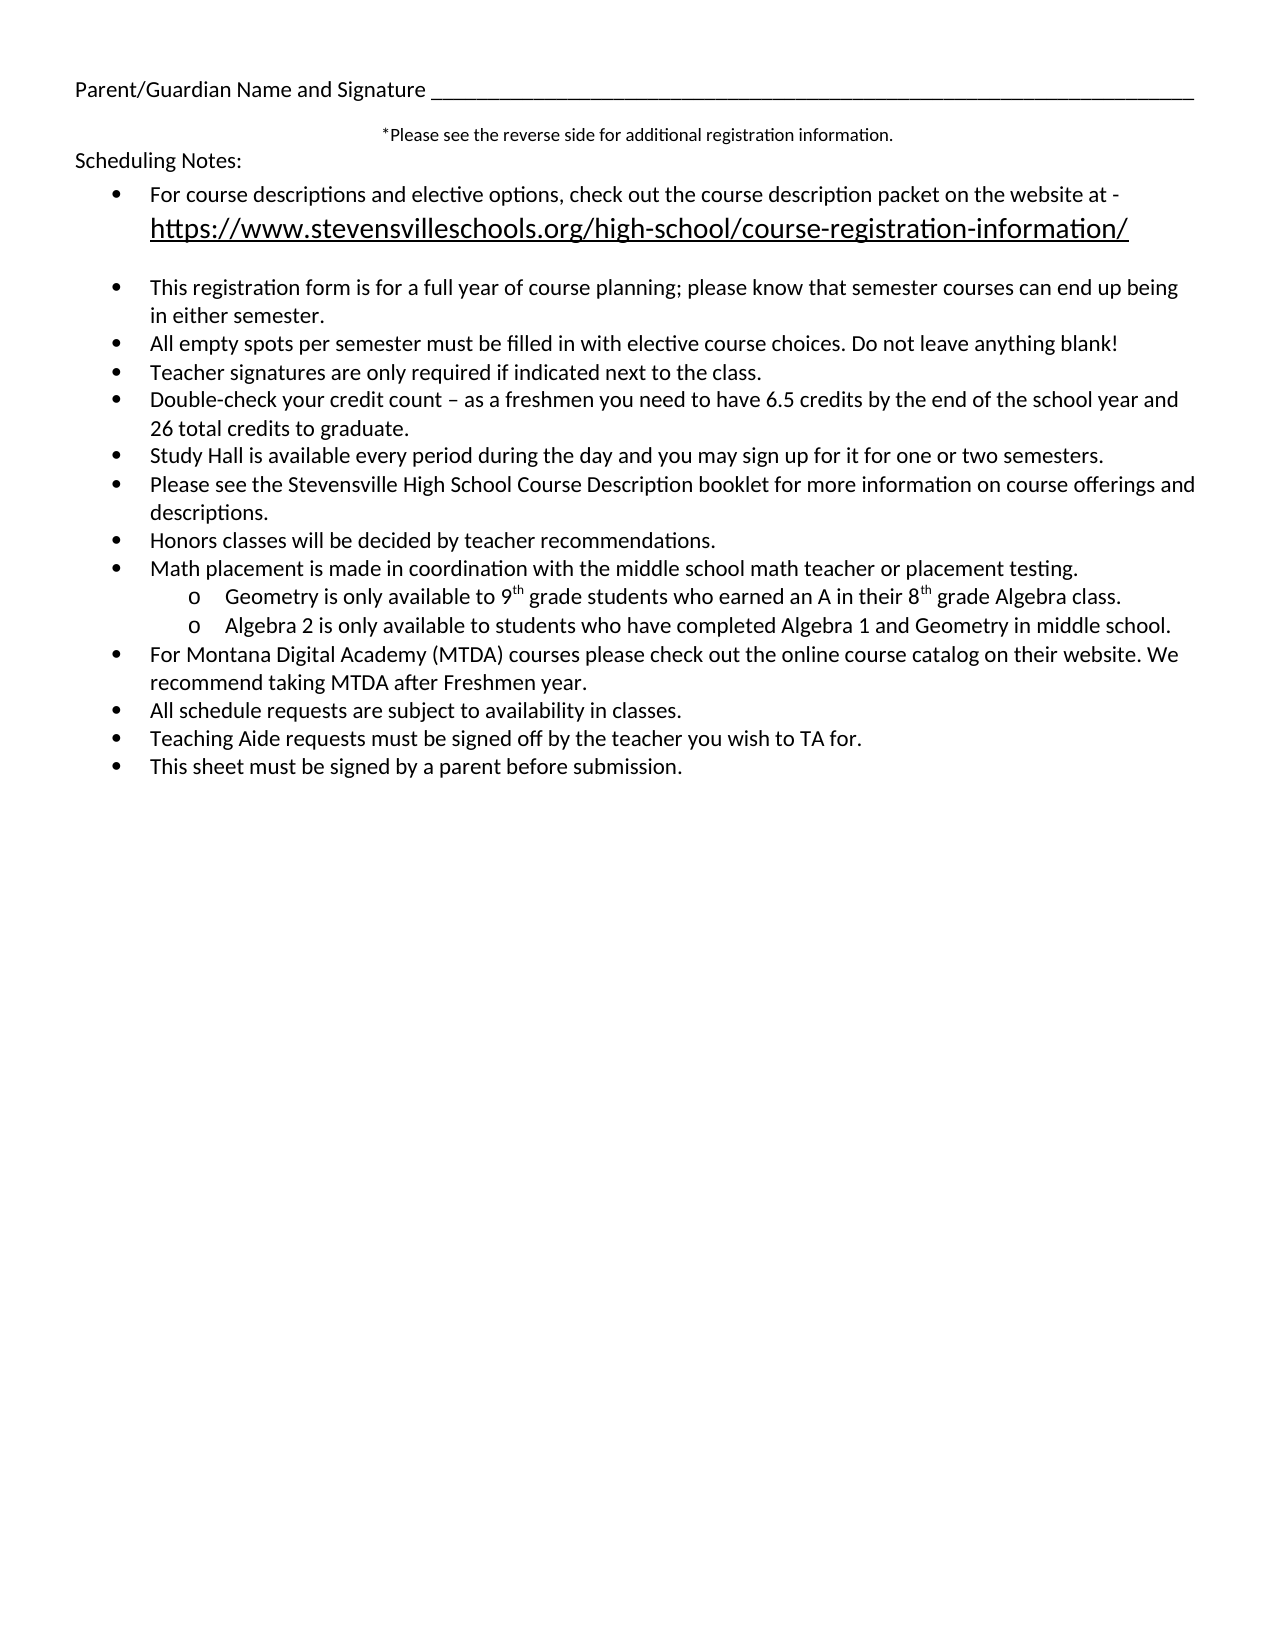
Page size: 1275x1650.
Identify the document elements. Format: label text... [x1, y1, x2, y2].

list Math placement is made in coordination with the middle school math teacher or placement testing. [112, 554, 1200, 582]
list Double-check your credit count – as a freshmen you need to have 6.5 credits by the end of the school year and 26 total credits to graduate. [112, 386, 1200, 442]
list Geometry is only available to 9th grade students who earned an A in their 8th grade Algebra class. [187, 582, 1200, 611]
list All schedule requests are subject to availability in classes. [112, 696, 1200, 724]
list This registration form is for a full year of course planning; please know that semester courses can end up being in either semester. [112, 273, 1200, 329]
list Study Hall is available every period during the day and you may sign up for it for one or two semesters. [112, 442, 1200, 470]
list Algebra 2 is only available to students who have completed Algebra 1 and Geometry in middle school. [187, 611, 1200, 640]
list This sheet must be signed by a parent before submission. [112, 752, 1200, 780]
text *Please see the reverse side for additional registration information. [75, 123, 1200, 146]
list Please see the Stevensville High School Course Description booklet for more information on course offerings and descriptions. [112, 470, 1200, 526]
list For course descriptions and elective options, check out the course description packet on the website at - https://www.stevensvilleschools.org/high-school/course-registration-information/ [112, 174, 1200, 246]
list Honors classes will be decided by teacher recommendations. [112, 526, 1200, 554]
list All empty spots per semester must be filled in with elective course choices. Do not leave anything blank! [112, 329, 1200, 358]
text Parent/Guardian Name and Signature ___________________________________________________________________ [75, 75, 1200, 103]
list For Montana Digital Academy (MTDA) courses please check out the online course catalog on their website. We recommend taking MTDA after Freshmen year. [112, 640, 1200, 696]
list Teaching Aide requests must be signed off by the teacher you wish to TA for. [112, 724, 1200, 752]
text Scheduling Notes: [75, 146, 1200, 174]
list Teacher signatures are only required if indicated next to the class. [112, 358, 1200, 386]
